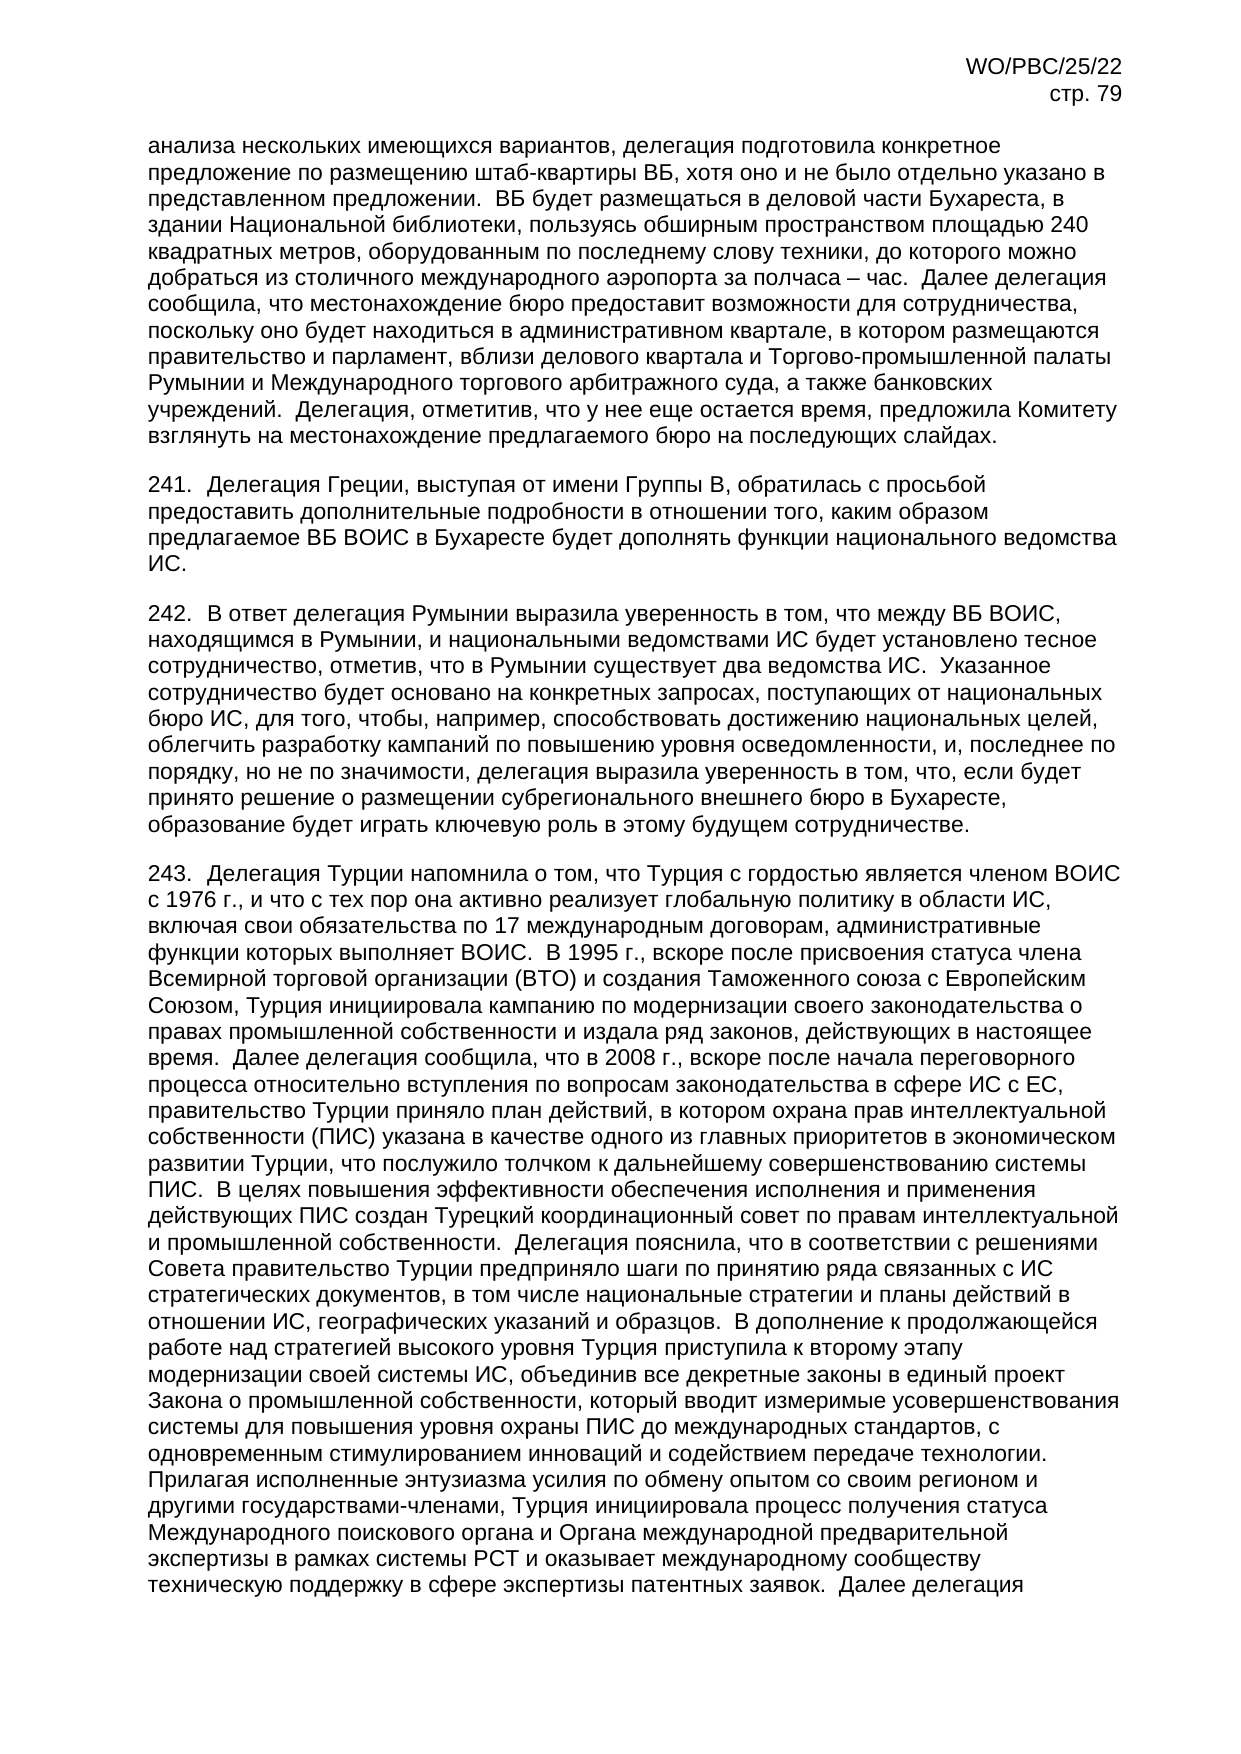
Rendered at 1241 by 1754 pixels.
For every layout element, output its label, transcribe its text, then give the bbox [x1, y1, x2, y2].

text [148, 132, 1122, 448]
text В ответ делегация Румынии выразила уверенность в том, что между ВБ ВОИС, находящимся в Румынии, и национальными ведомствами ИС будет установлено тесное сотрудничество, отметив, что в Румынии существует два ведомства ИС. Указанное сотрудничество будет основано на конкретных запросах, поступающих от национальных бюро ИС, для того, чтобы, например, способствовать достижению национальных целей, облегчить разработку кампаний по повышению уровня осведомленности, и, последнее по порядку, но не по значимости, делегация выразила уверенность в том, что, если будет принято решение о размещении субрегионального внешнего бюро в Бухаресте, образование будет играть ключевую роль в этому будущем сотрудничестве. [148, 600, 1122, 837]
text Делегация Греции, выступая от имени Группы B, обратилась с просьбой предоставить дополнительные подробности в отношении того, каким образом предлагаемое ВБ ВОИС в Бухаресте будет дополнять функции национального ведомства ИС. [148, 471, 1122, 577]
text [148, 860, 1122, 1598]
